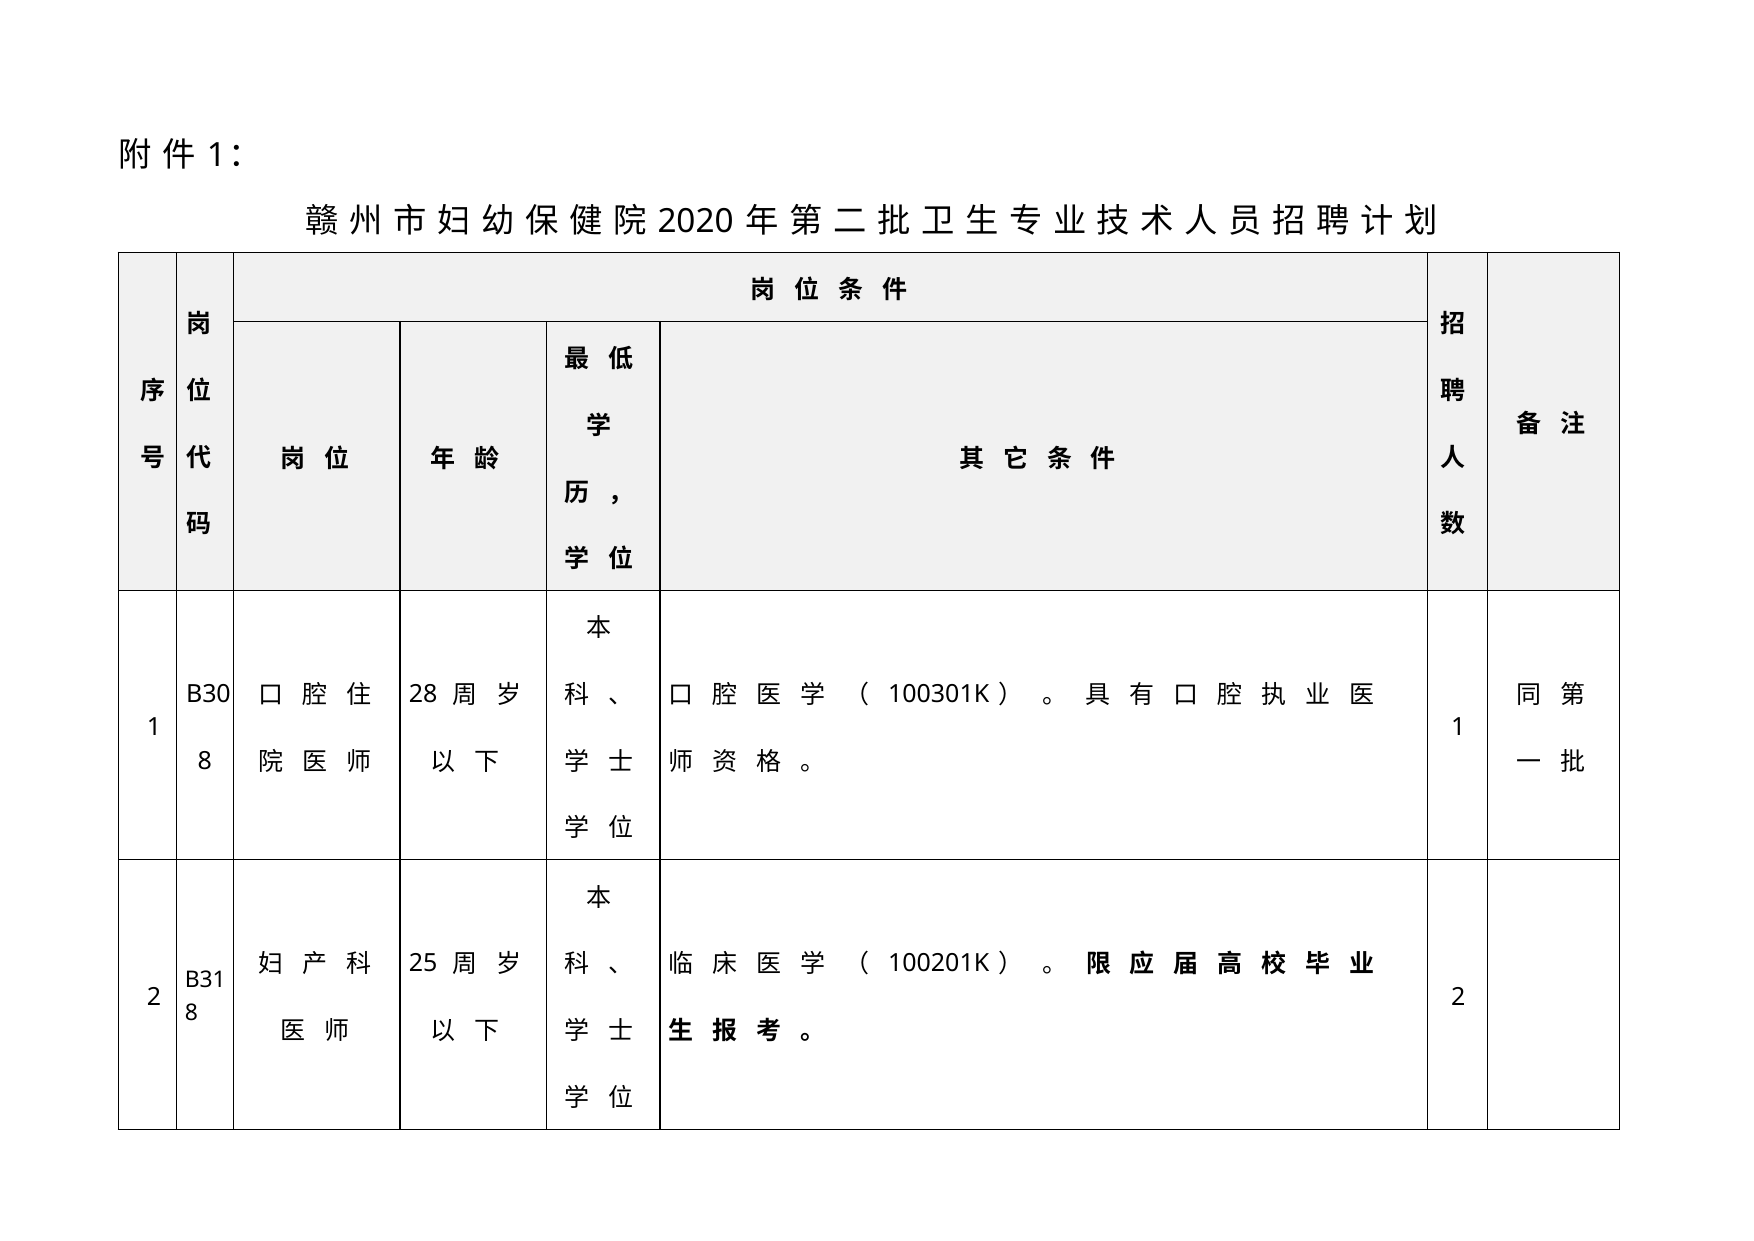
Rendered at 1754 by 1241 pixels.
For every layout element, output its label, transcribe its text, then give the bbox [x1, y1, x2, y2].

table_cell 妇产科医师 [234, 860, 399, 1129]
table_header 岗位代码 [177, 253, 233, 590]
table_cell 2 [119, 860, 176, 1129]
table_cell 临床医学（100201K）。限应届高校毕业生报考。 [661, 860, 1427, 1129]
table_cell 最低学 历，学位 [547, 322, 659, 590]
table_cell B308 [177, 591, 233, 859]
table_cell 1 [119, 591, 176, 859]
table_header 招聘人数 [1428, 253, 1487, 590]
table_cell 同第一批 [1488, 591, 1619, 859]
table_cell 2 [1428, 860, 1487, 1129]
table_cell B318 [177, 860, 233, 1129]
table_cell 本科、 学士学位 [547, 860, 659, 1129]
table_cell 28周岁以下 [401, 591, 546, 859]
table_cell 25周岁以下 [401, 860, 546, 1129]
table_cell 口腔住院医师 [234, 591, 399, 859]
table_header 序号 [119, 253, 176, 590]
table_header 备注 [1488, 253, 1619, 590]
table_cell 其它条件 [661, 322, 1427, 590]
table_cell 本科、 学士学位 [547, 591, 659, 859]
table_cell 口腔医学（100301K ）。具有口腔执业医师资格。 [661, 591, 1427, 859]
table_cell 1 [1428, 591, 1487, 859]
table_header 岗位条件 [234, 253, 1427, 321]
text 赣州市妇幼保健院2020年第二批卫生专业技术人员招聘计划 [119, 185, 1635, 252]
table_cell 岗位 [234, 322, 399, 590]
table_cell 年龄 [401, 322, 546, 590]
table_cell [1488, 860, 1619, 1129]
text 附件1： [119, 118, 1635, 185]
